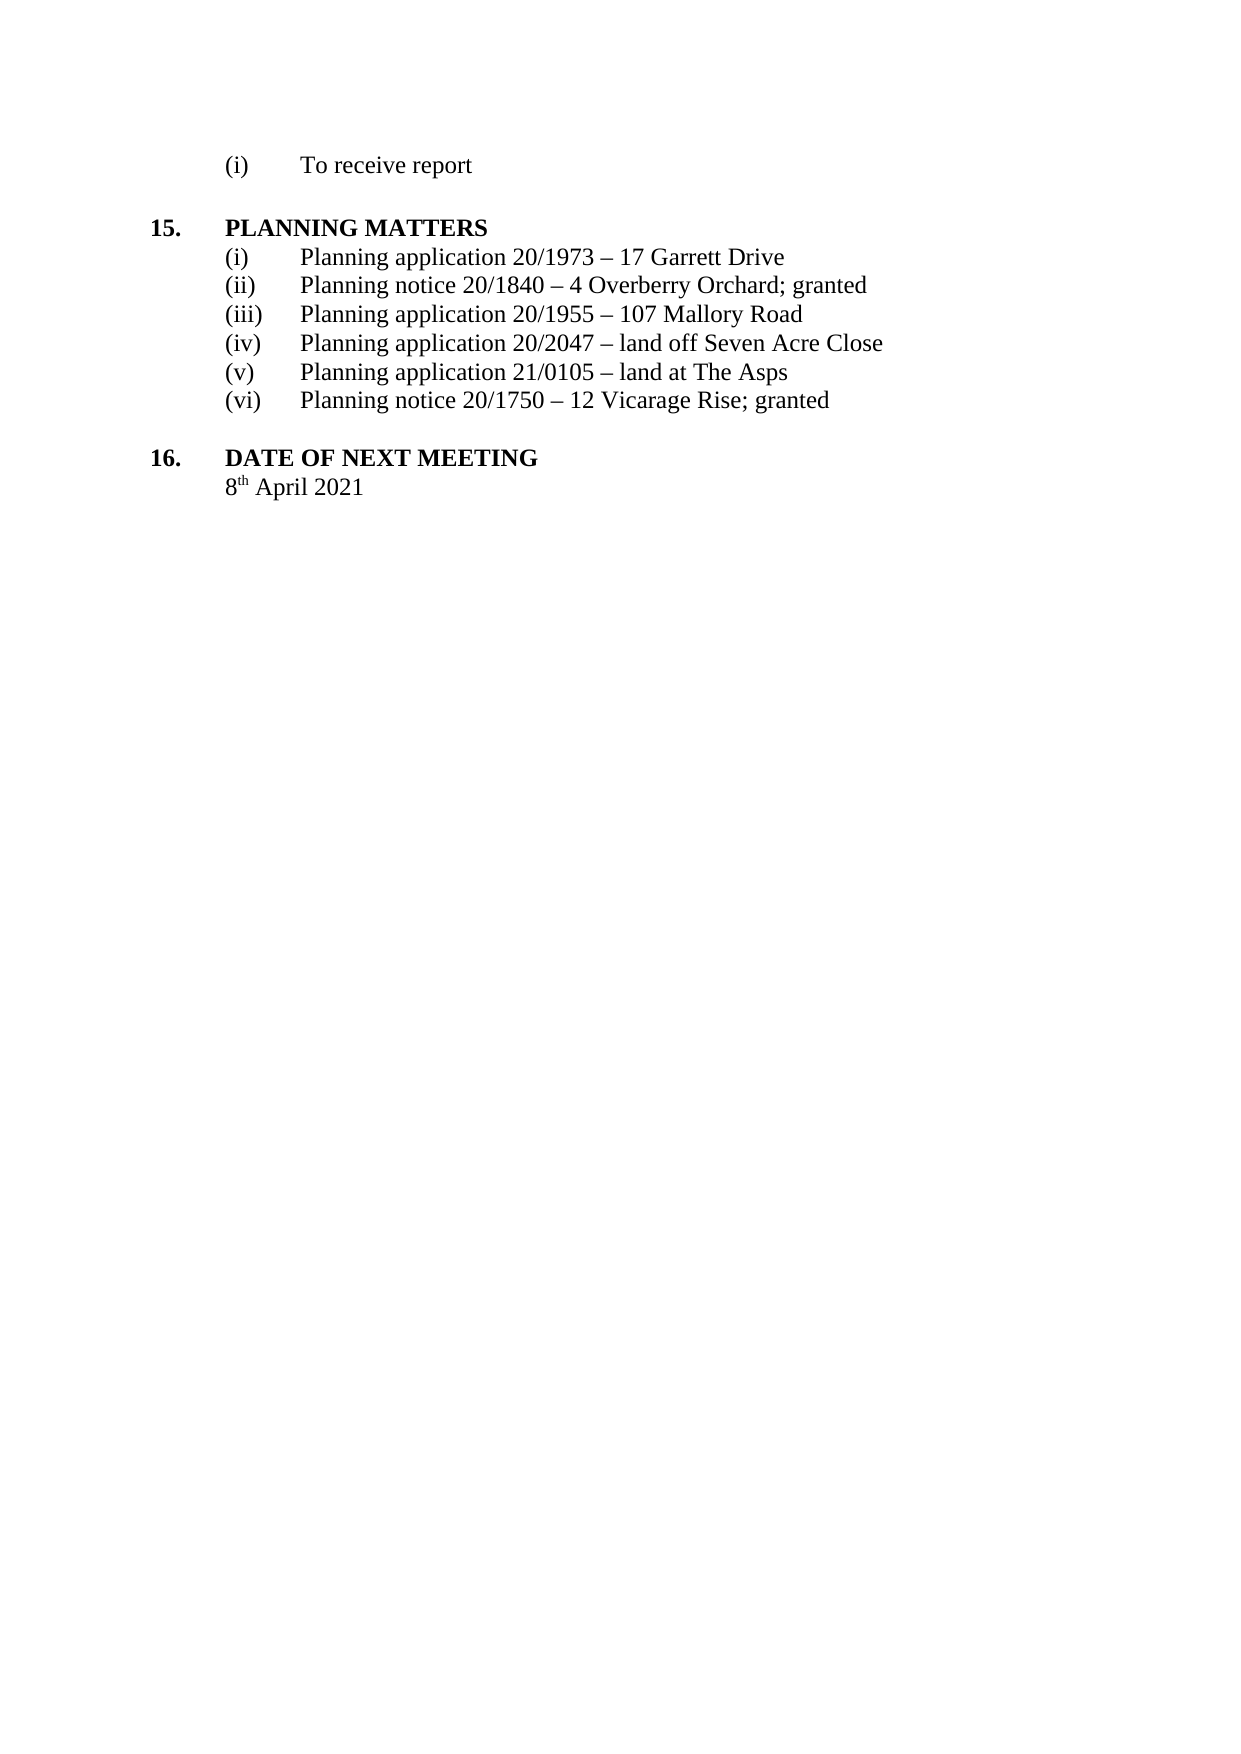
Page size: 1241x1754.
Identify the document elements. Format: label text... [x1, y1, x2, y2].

text (ii) Planning notice 20/1840 – 4 Overberry Orchard; granted [150, 270, 1090, 299]
text (i) Planning application 20/1973 – 17 Garrett Drive [150, 242, 1090, 270]
text (iv) Planning application 20/2047 – land off Seven Acre Close [150, 328, 1090, 357]
text (i) To receive report [150, 150, 1090, 179]
text 15. PLANNING MATTERS [150, 213, 1090, 242]
text 16. DATE OF NEXT MEETING [150, 443, 1090, 472]
text 8th April 2021 [150, 472, 1090, 500]
text (vi) Planning notice 20/1750 – 12 Vicarage Rise; granted [150, 385, 1090, 414]
text (v) Planning application 21/0105 – land at The Asps [150, 357, 1090, 385]
text (iii) Planning application 20/1955 – 107 Mallory Road [150, 299, 1090, 328]
